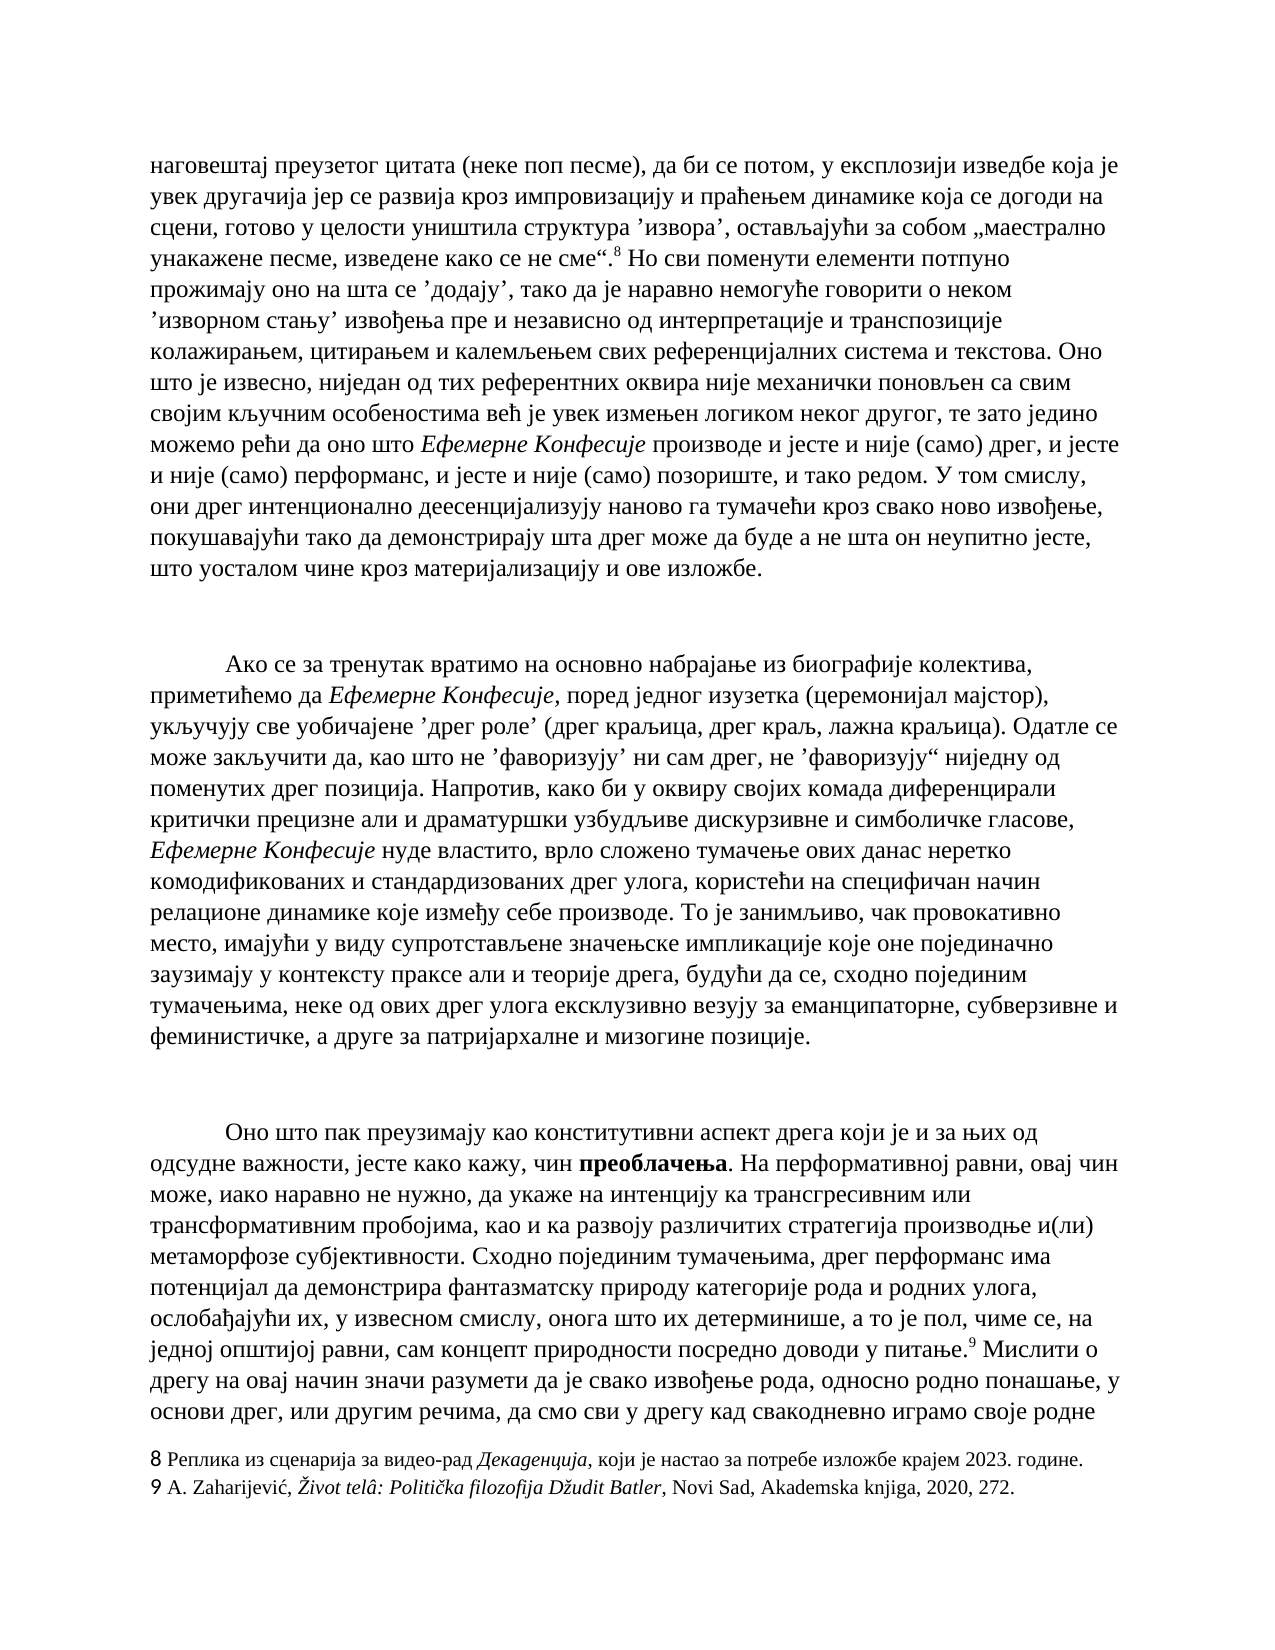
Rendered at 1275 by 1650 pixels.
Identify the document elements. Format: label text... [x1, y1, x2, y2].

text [150, 150, 1125, 582]
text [150, 1117, 1125, 1425]
text Ако се за тренутак вратимо на основно набрајање из биографије колектива, приметићемо да Ефемерне Конфесије, поред једног изузетка (церемонијал мајстор), укључују све уобичајене ’дрег роле’ (дрег краљица, дрег краљ, лажна краљица). Одатле се може закључити да, као што не ’фаворизују’ ни сам дрег, не ’фаворизују“ ниједну од поменутих дрег позиција. Напротив, како би у оквиру својих комада диференцирали критички прецизне али и драматуршки узбудљиве дискурзивне и симболичке гласове, Ефемерне Конфесије нуде властито, врло сложено тумачење ових данас неретко комодификованих и стандардизованих дрег улога, користећи на специфичан начин релационе динамике које између себе производе. То је занимљиво, чак провокативно место, имајући у виду супротстављене значењске импликације које оне појединачно заузимају у контексту праксе али и теорије дрега, будући да се, сходно појединим тумачењима, неке од ових дрег улога ексклузивно везују за еманципаторне, субверзивне и феминистичке, а друге за патријархалне и мизогине позиције. [150, 649, 1125, 1050]
